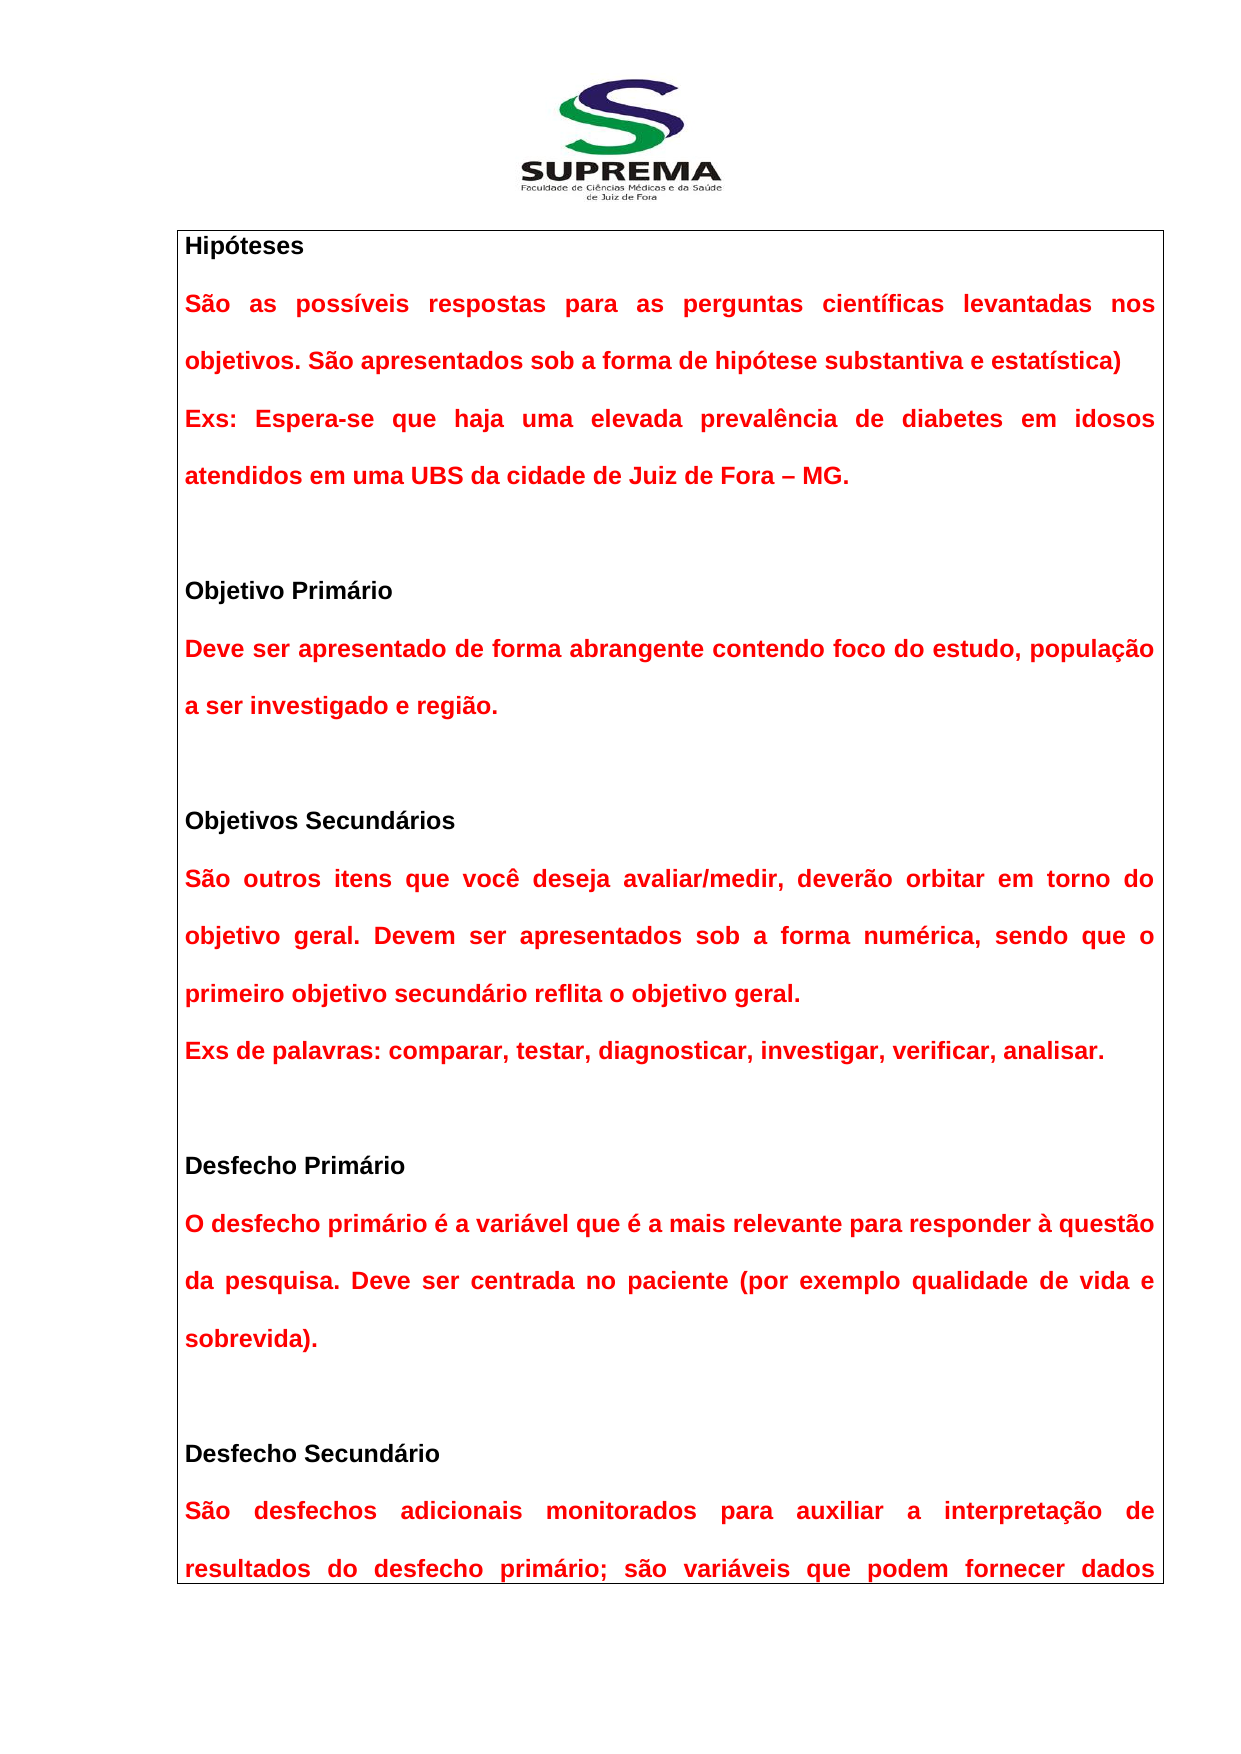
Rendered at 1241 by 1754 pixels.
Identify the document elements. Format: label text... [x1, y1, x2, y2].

picture [515, 73, 725, 202]
